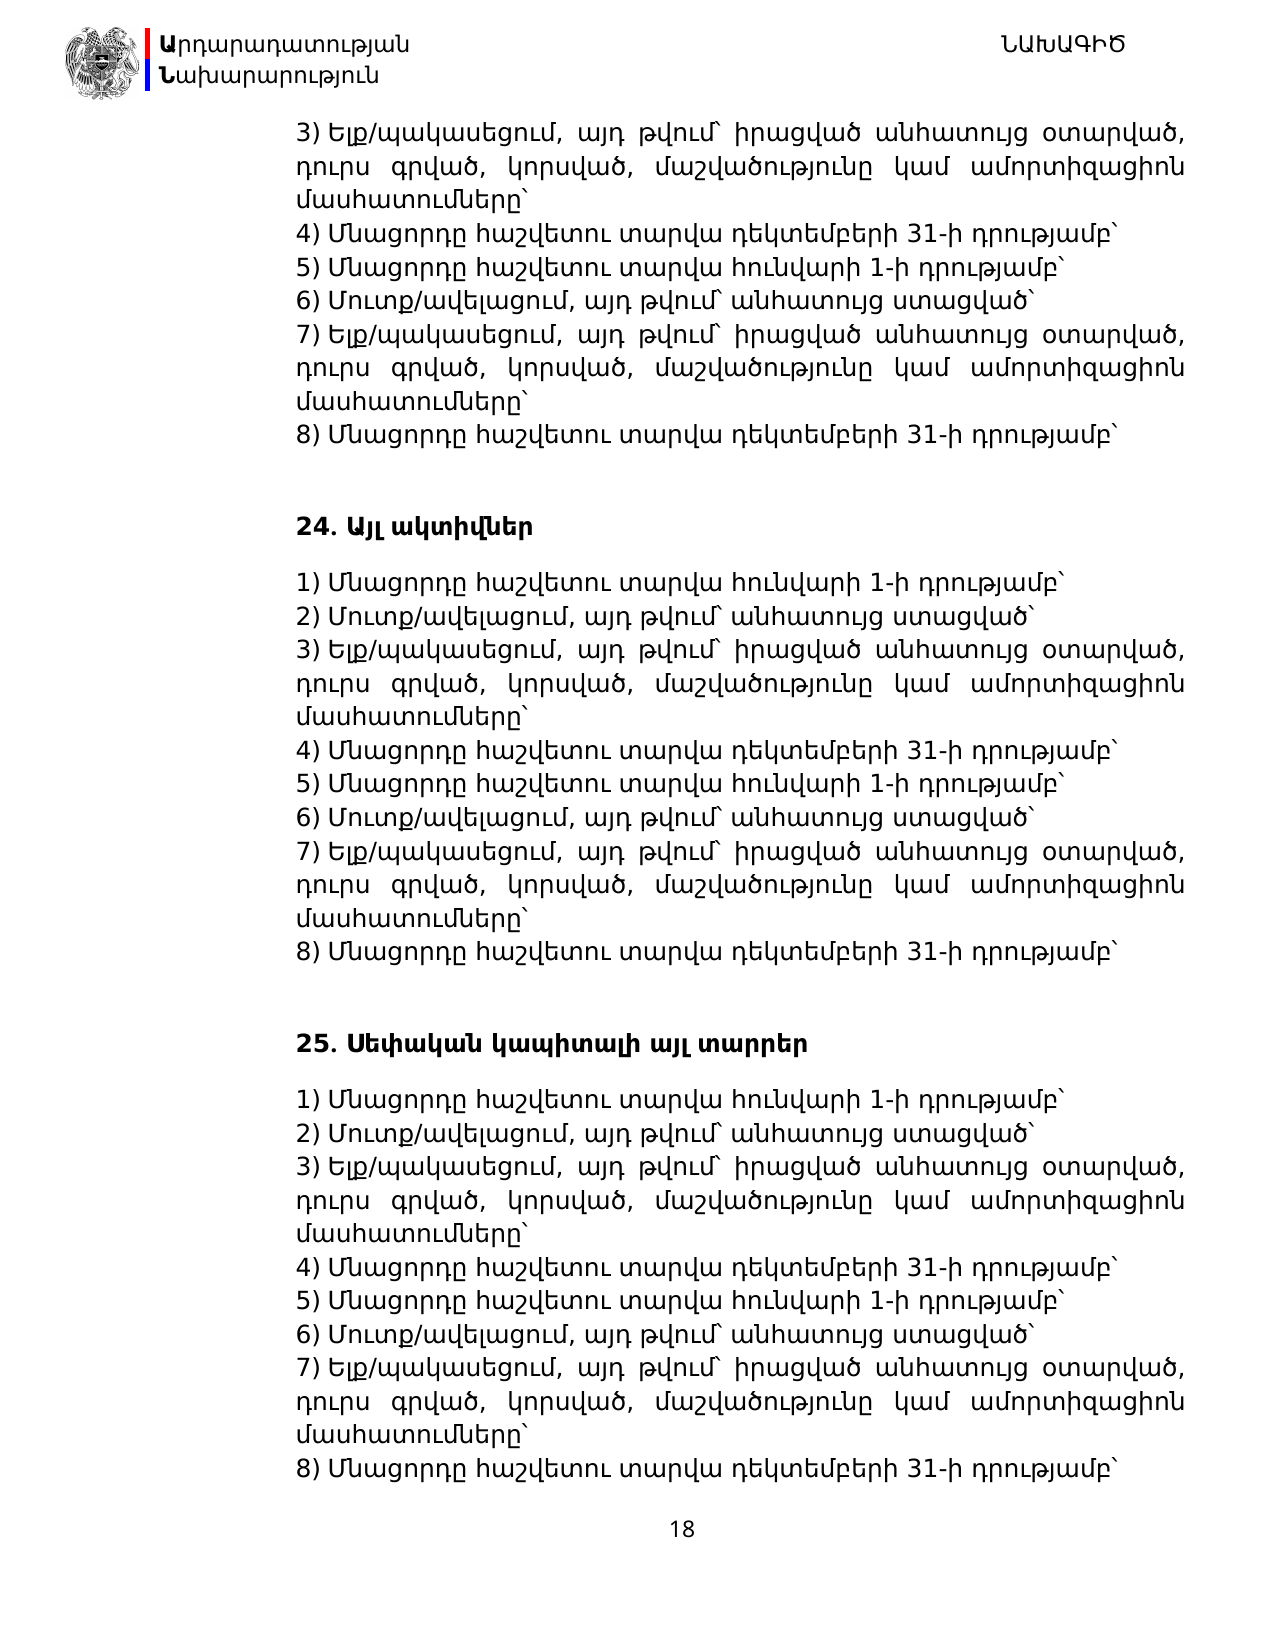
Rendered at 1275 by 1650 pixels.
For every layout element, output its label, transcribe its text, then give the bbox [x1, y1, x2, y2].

list Մուտք/ավելացում, այդ թվում՝ անհատույց ստացված՝ [295, 803, 1186, 832]
text 25. Սեփական կապիտալի այլ տարրեր [295, 1025, 1186, 1059]
text 24. Այլ ակտիվներ [295, 508, 1186, 542]
picture [64, 26, 140, 100]
list Մուտք/ավելացում, այդ թվում՝ անհատույց ստացված՝ [295, 602, 1186, 631]
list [295, 1354, 1186, 1450]
list Մնացորդը հաշվետու տարվա դեկտեմբերի 31-ի դրությամբ՝ [295, 937, 1186, 967]
list Ելք/պակասեցում, այդ թվում՝ իրացված անհատույց օտարված, դուրս գրված, կորսված, մաշվածությունը կամ ամորտիզացիոն մասհատումները՝ [295, 119, 1186, 215]
list Մնացորդը հաշվետու տարվա հունվարի 1-ի դրությամբ՝ [295, 568, 1186, 598]
list Մնացորդը հաշվետու տարվա հունվարի 1-ի դրությամբ՝ [295, 1287, 1186, 1316]
list Ելք/պակասեցում, այդ թվում՝ իրացված անհատույց օտարված, դուրս գրված, կորսված, մաշվածությունը կամ ամորտիզացիոն մասհատումները՝ [295, 837, 1186, 933]
list Մնացորդը հաշվետու տարվա դեկտեմբերի 31-ի դրությամբ՝ [295, 1454, 1186, 1483]
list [295, 219, 1186, 248]
list Ելք/պակասեցում, այդ թվում՝ իրացված անհատույց օտարված, դուրս գրված, կորսված, մաշվածությունը կամ ամորտիզացիոն մասհատումները՝ [295, 636, 1186, 732]
list Մուտք/ավելացում, այդ թվում՝ անհատույց ստացված՝ [295, 286, 1186, 316]
list Մնացորդը հաշվետու տարվա հունվարի 1-ի դրությամբ՝ [295, 770, 1186, 799]
list Ելք/պակասեցում, այդ թվում՝ իրացված անհատույց օտարված, դուրս գրված, կորսված, մաշվածությունը կամ ամորտիզացիոն մասհատումները՝ [295, 1152, 1186, 1249]
list Մնացորդը հաշվետու տարվա դեկտեմբերի 31-ի դրությամբ՝ [295, 736, 1186, 765]
list Մնացորդը հաշվետու տարվա դեկտեմբերի 31-ի դրությամբ՝ [295, 1253, 1186, 1282]
list Ելք/պակասեցում, այդ թվում՝ իրացված անհատույց օտարված, դուրս գրված, կորսված, մաշվածությունը կամ ամորտիզացիոն մասհատումները՝ [295, 320, 1186, 416]
list Մուտք/ավելացում, այդ թվում՝ անհատույց ստացված՝ [295, 1119, 1186, 1148]
list Մուտք/ավելացում, այդ թվում՝ անհատույց ստացված՝ [295, 1320, 1186, 1349]
list Մնացորդը հաշվետու տարվա դեկտեմբերի 31-ի դրությամբ՝ [295, 421, 1186, 450]
list Մնացորդը հաշվետու տարվա հունվարի 1-ի դրությամբ՝ [295, 253, 1186, 282]
list Մնացորդը հաշվետու տարվա հունվարի 1-ի դրությամբ՝ [295, 1085, 1186, 1114]
